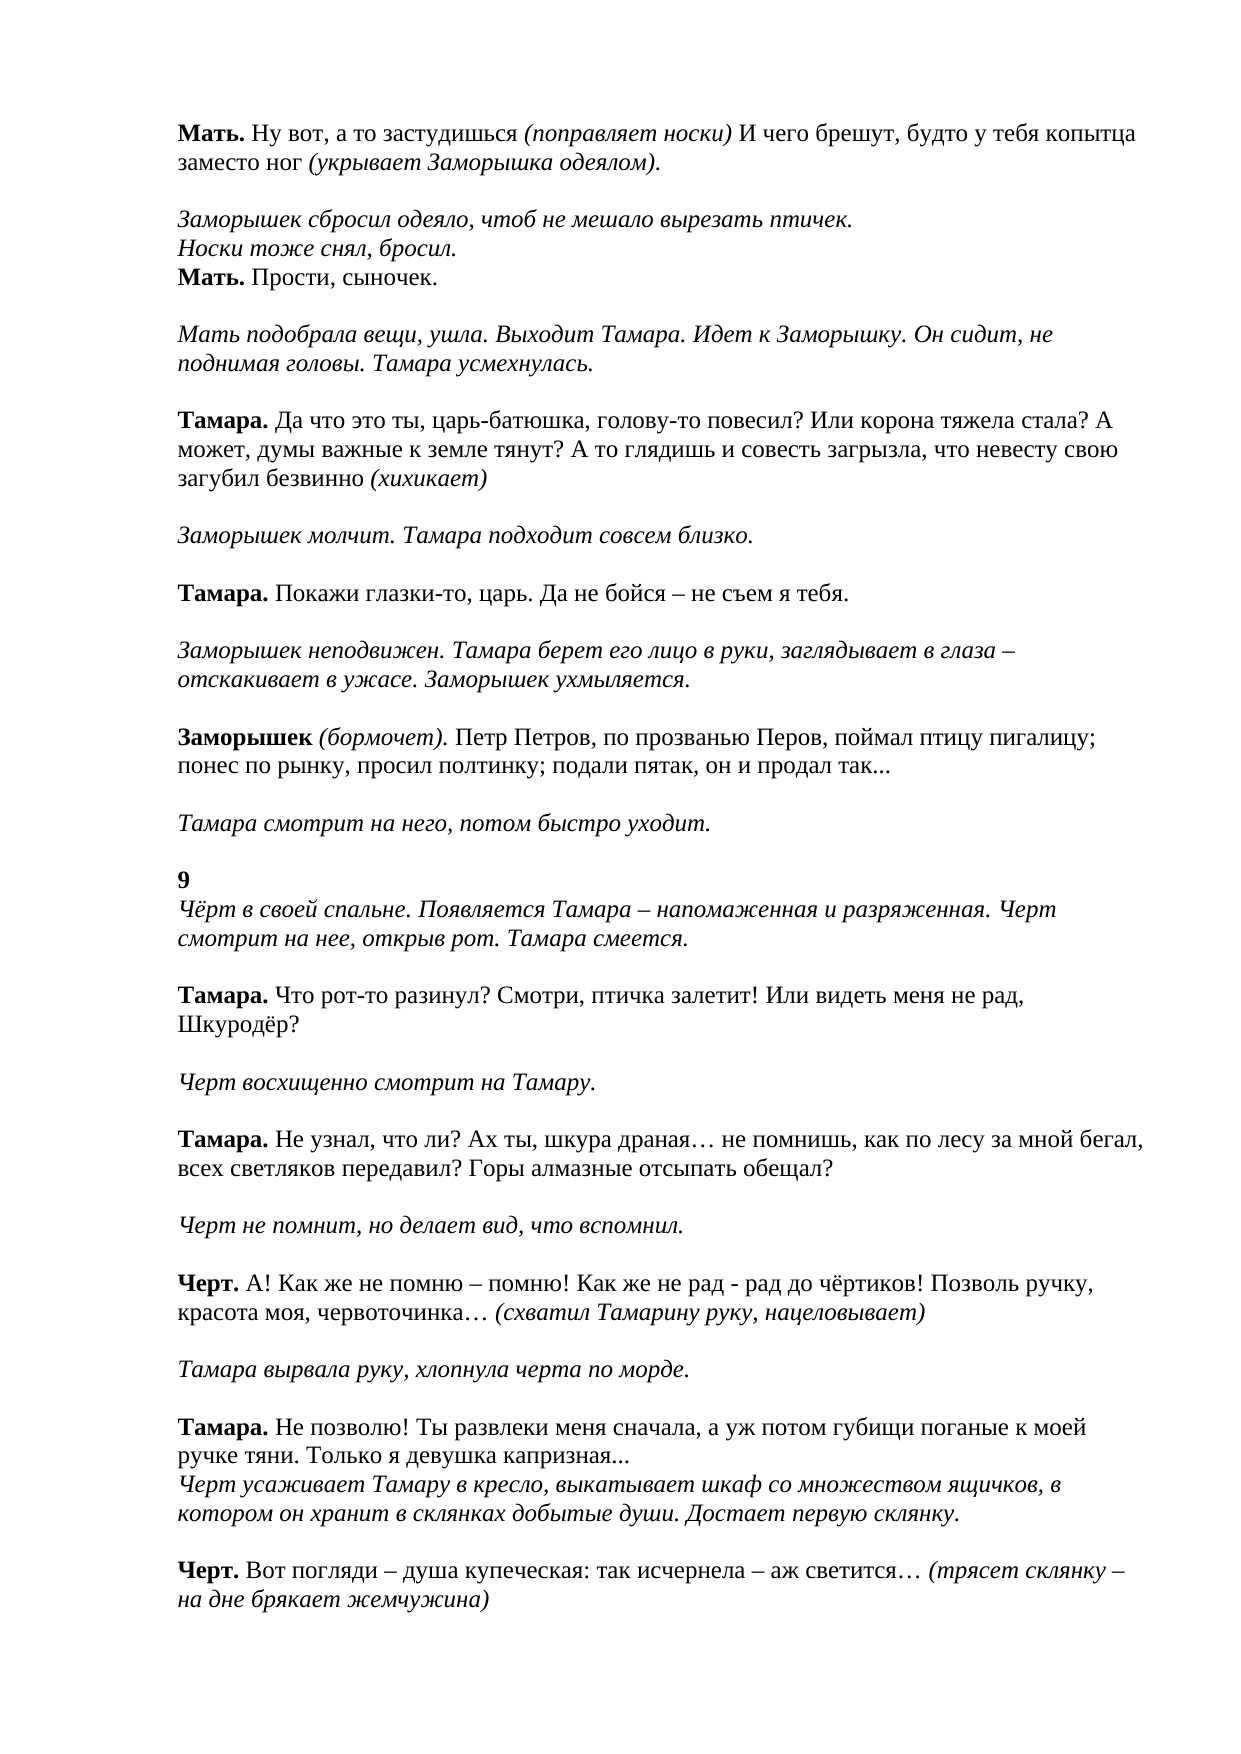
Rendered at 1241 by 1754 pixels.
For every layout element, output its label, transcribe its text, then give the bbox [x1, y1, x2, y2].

text Мать подобрала вещи, ушла. Выходит Тамара. Идет к Заморышку. Он сидит, не поднимая головы. Тамара усмехнулась. [177, 319, 1152, 377]
text Заморышек (бормочет). Петр Петров, по прозванью Перов, поймал птицу пигалицу; понес по рынку, просил полтинку; подали пятак, он и продал так... [177, 722, 1152, 779]
text Тамара смотрит на него, потом быстро уходит. [177, 808, 1152, 837]
text Мать. Прости, сыночек. [177, 262, 1152, 291]
text Тамара. Покажи глазки-то, царь. Да не бойся – не съем я тебя. [177, 578, 1152, 607]
text 9 [177, 866, 1152, 894]
text Черт не помнит, но делает вид, что вспомнил. [177, 1211, 1152, 1239]
text Носки тоже снял, бросил. [177, 233, 1152, 262]
text Тамара. Что рот-то разинул? Смотри, птичка залетит! Или видеть меня не рад, Шкуродёр? [177, 981, 1152, 1038]
text Мать. Ну вот, а то застудишься (поправляет носки) И чего брешут, будто у тебя копытца заместо ног (укрывает Заморышка одеялом). [177, 118, 1152, 176]
text Чёрт в своей спальне. Появляется Тамара – напомаженная и разряженная. Черт смотрит на нее, открыв рот. Тамара смеется. [177, 894, 1152, 952]
text Черт восхищенно смотрит на Тамару. [177, 1067, 1152, 1096]
text Заморышек неподвижен. Тамара берет его лицо в руки, заглядывает в глаза – отскакивает в ужасе. Заморышек ухмыляется. [177, 636, 1152, 693]
text Тамара. Не позволю! Ты развлеки меня сначала, а уж потом губищи поганые к моей ручке тяни. Только я девушка капризная... [177, 1412, 1152, 1469]
text Черт. Вот погляди – душа купеческая: так исчернела – аж светится… (трясет склянку – на дне брякает жемчужина) [177, 1556, 1152, 1613]
text Черт усаживает Тамару в кресло, выкатывает шкаф со множеством ящичков, в котором он хранит в склянках добытые души. Достает первую склянку. [177, 1469, 1152, 1527]
text Тамара. Да что это ты, царь-батюшка, голову-то повесил? Или корона тяжела стала? А может, думы важные к земле тянут? А то глядишь и совесть загрызла, что невесту свою загубил безвинно (хихикает) [177, 406, 1152, 492]
text Черт. А! Как же не помню – помню! Как же не рад - рад до чёртиков! Позволь ручку, красота моя, червоточинка… (схватил Тамарину руку, нацеловывает) [177, 1268, 1152, 1326]
text Заморышек сбросил одеяло, чтоб не мешало вырезать птичек. [177, 204, 1152, 233]
text Тамара. Не узнал, что ли? Ах ты, шкура драная… не помнишь, как по лесу за мной бегал, всех светляков передавил? Горы алмазные отсыпать обещал? [177, 1124, 1152, 1182]
text Заморышек молчит. Тамара подходит совсем близко. [177, 521, 1152, 549]
text Тамара вырвала руку, хлопнула черта по морде. [177, 1354, 1152, 1383]
